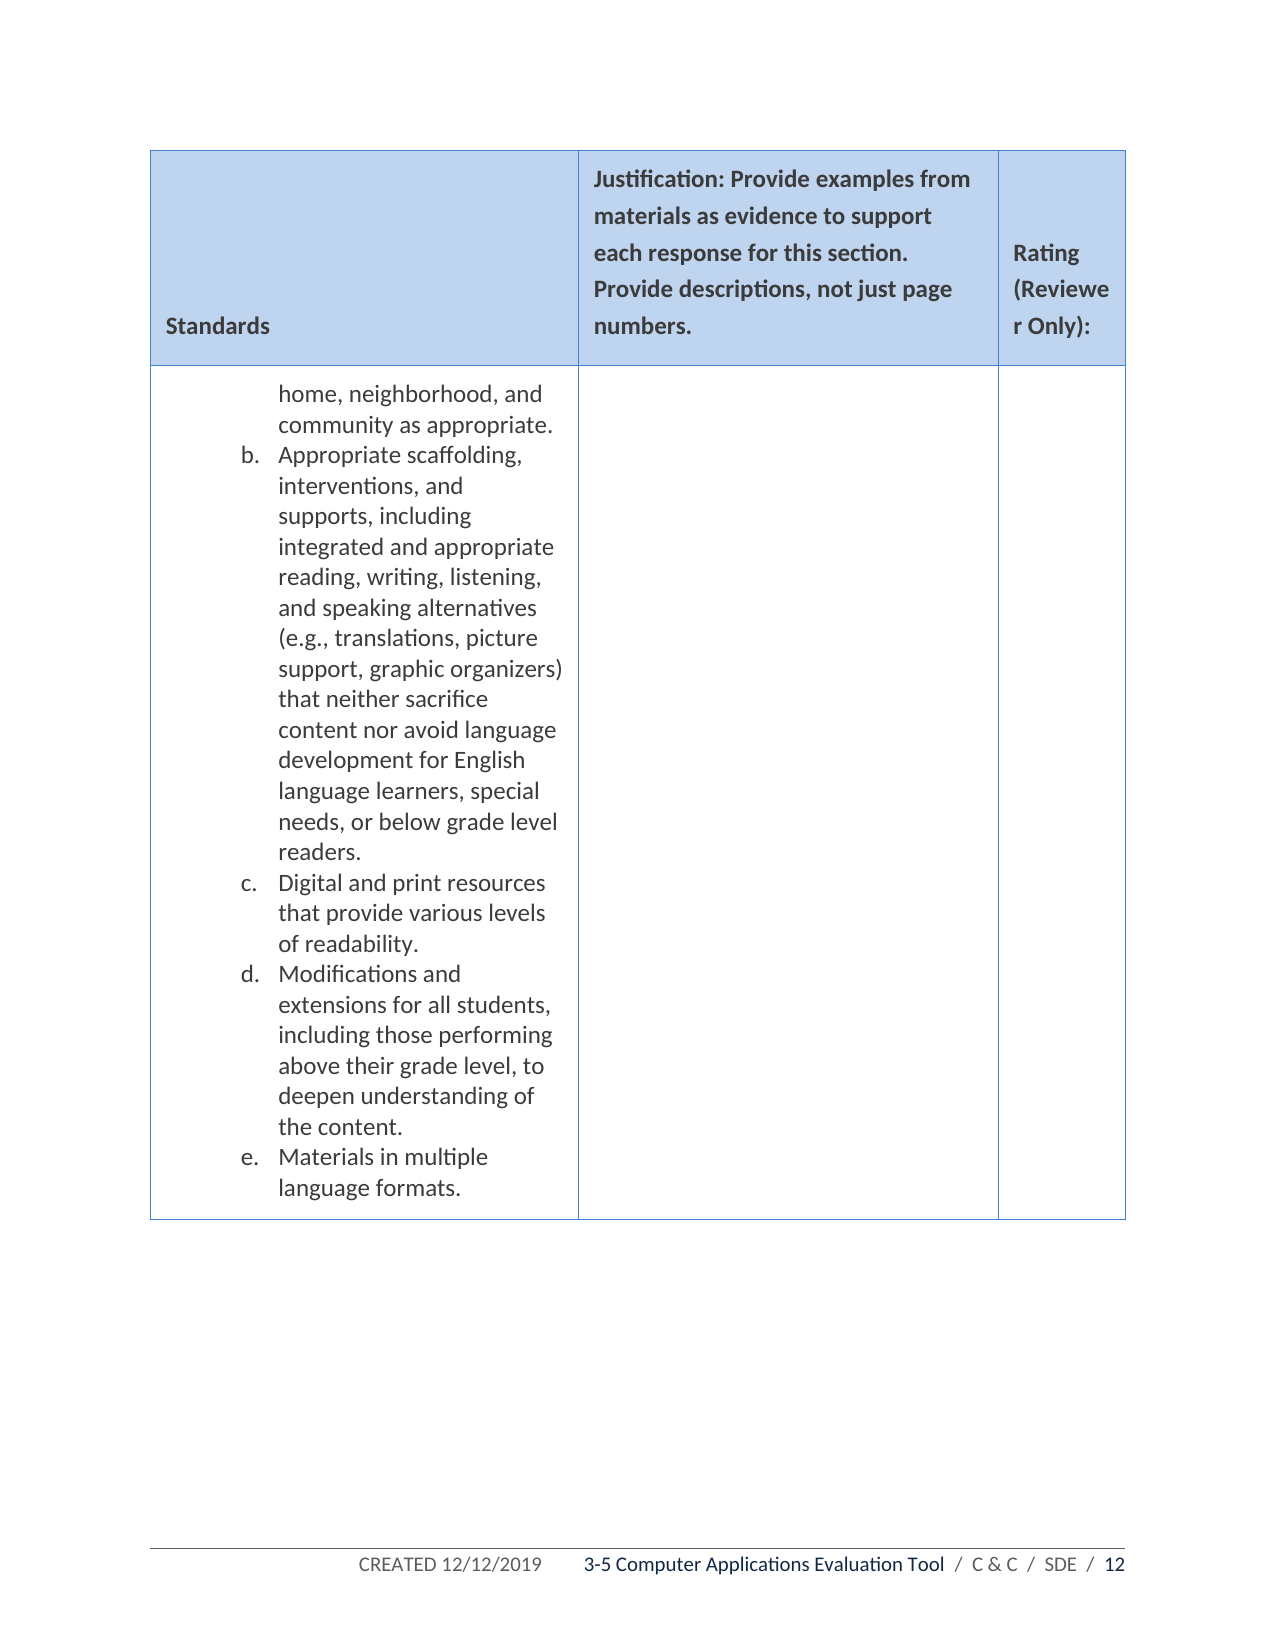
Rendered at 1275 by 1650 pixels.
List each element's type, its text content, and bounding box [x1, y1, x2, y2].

table_header Justification: Provide examples from materials as evidence to support each response for this section. Provide descriptions, not just page numbers. [579, 151, 998, 365]
table_header Rating (Reviewer Only): [999, 151, 1125, 365]
table_header Standards [151, 151, 578, 365]
table_cell [579, 366, 998, 1219]
table_cell [999, 366, 1125, 1219]
